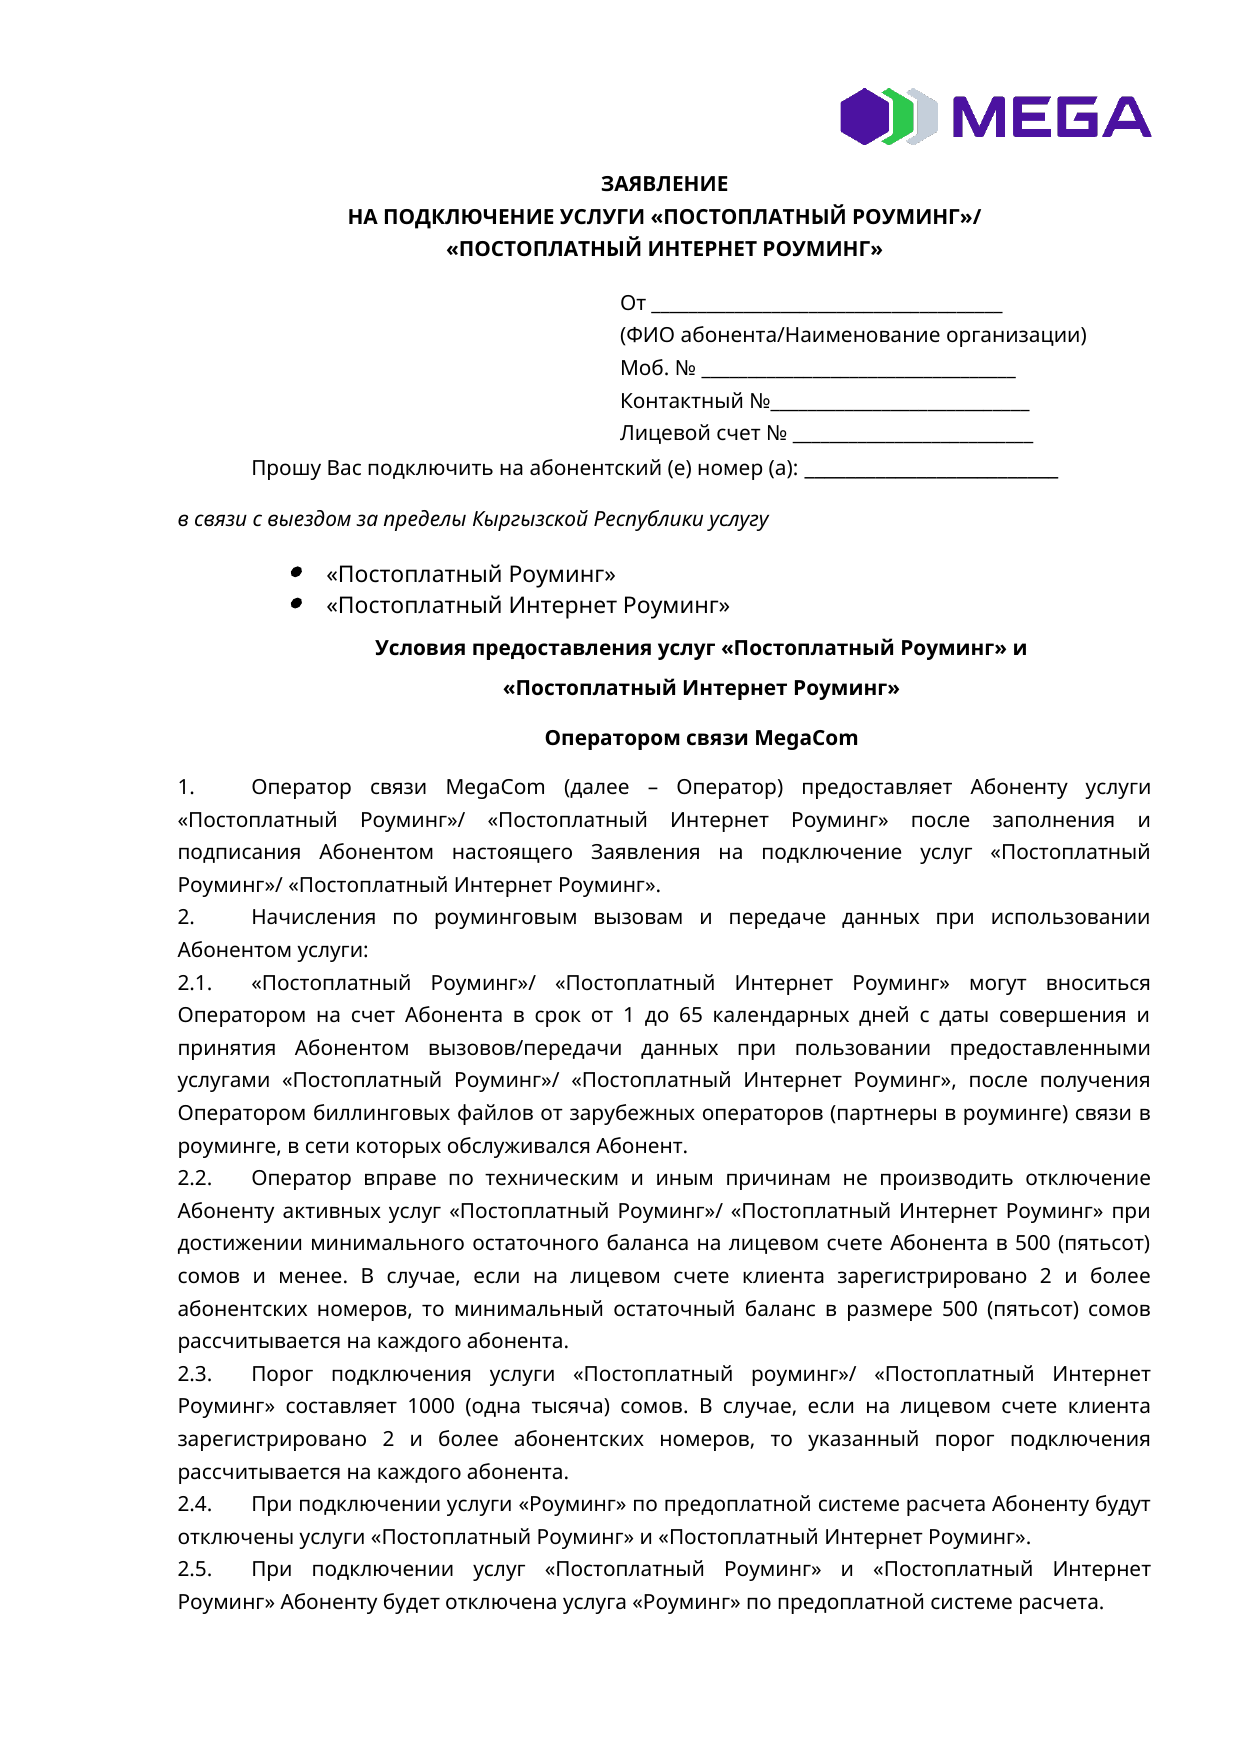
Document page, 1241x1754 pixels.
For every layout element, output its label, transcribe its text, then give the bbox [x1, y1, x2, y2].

text Лицевой счет № __________________________ [546, 418, 1152, 447]
text Оператором связи MegaCom [177, 723, 1152, 751]
subtitle Прошу Вас подключить на абонентский (е) номер (а): _________________________ [177, 451, 1152, 482]
text в связи с выездом за пределы Кыргызской Республики услугу [177, 504, 1152, 533]
list При подключении услуг «Постоплатный Роуминг» и «Постоплатный Интернет Роуминг» Абоненту будет отключена услуга «Роуминг» по предоплатной системе расчета. [177, 1554, 1152, 1616]
text «Постоплатный Интернет Роуминг» [177, 673, 1152, 702]
text Условия предоставления услуг «Постоплатный Роуминг» и [177, 633, 1152, 661]
text ЗАЯВЛЕНИЕ [177, 169, 1152, 198]
text «ПОСТОПЛАТНЫЙ ИНТЕРНЕТ РОУМИНГ» [177, 234, 1152, 263]
list При подключении услуги «Роуминг» по предоплатной системе расчета Абоненту будут отключены услуги «Постоплатный Роуминг» и «Постоплатный Интернет Роуминг». [177, 1489, 1152, 1550]
text Моб. № __________________________________ [177, 353, 1152, 382]
subtitle «Постоплатный Интернет Роуминг» [288, 589, 1152, 620]
text (ФИО абонента/Наименование организации) [620, 321, 1152, 349]
text Контактный №____________________________ [177, 386, 1152, 414]
list Порог подключения услуги «Постоплатный роуминг»/ «Постоплатный Интернет Роуминг» составляет 1000 (одна тысяча) сомов. В случае, если на лицевом счете клиента зарегистрировано 2 и более абонентских номеров, то указанный порог подключения рассчитывается на каждого абонента. [177, 1359, 1152, 1485]
list Оператор вправе по техническим и иным причинам не производить отключение Абоненту активных услуг «Постоплатный Роуминг»/ «Постоплатный Интернет Роуминг» при достижении минимального остаточного баланса на лицевом счете Абонента в 500 (пятьсот) сомов и менее. В случае, если на лицевом счете клиента зарегистрировано 2 и более абонентских номеров, то минимальный остаточный баланс в размере 500 (пятьсот) сомов рассчитывается на каждого абонента. [177, 1163, 1152, 1355]
list Оператор связи MegaCom (далее – Оператор) предоставляет Абоненту услуги «Постоплатный Роуминг»/ «Постоплатный Интернет Роуминг» после заполнения и подписания Абонентом настоящего Заявления на подключение услуг «Постоплатный Роуминг»/ «Постоплатный Интернет Роуминг». [177, 772, 1152, 898]
subtitle «Постоплатный Роуминг» [288, 558, 1152, 589]
picture [840, 88, 1152, 145]
list Начисления по роуминговым вызовам и передаче данных при использовании Абонентом услуги: [177, 902, 1152, 963]
list «Постоплатный Роуминг»/ «Постоплатный Интернет Роуминг» могут вноситься Оператором на счет Абонента в срок от 1 до 65 календарных дней с даты совершения и принятия Абонентом вызовов/передачи данных при пользовании предоставленными услугами «Постоплатный Роуминг»/ «Постоплатный Интернет Роуминг», после получения Оператором биллинговых файлов от зарубежных операторов (партнеры в роуминге) связи в роуминге, в сети которых обслуживался Абонент. [177, 968, 1152, 1159]
text НА ПОДКЛЮЧЕНИЕ УСЛУГИ «ПОСТОПЛАТНЫЙ РОУМИНГ»/ [177, 202, 1152, 230]
text От ______________________________________ [620, 288, 1152, 316]
